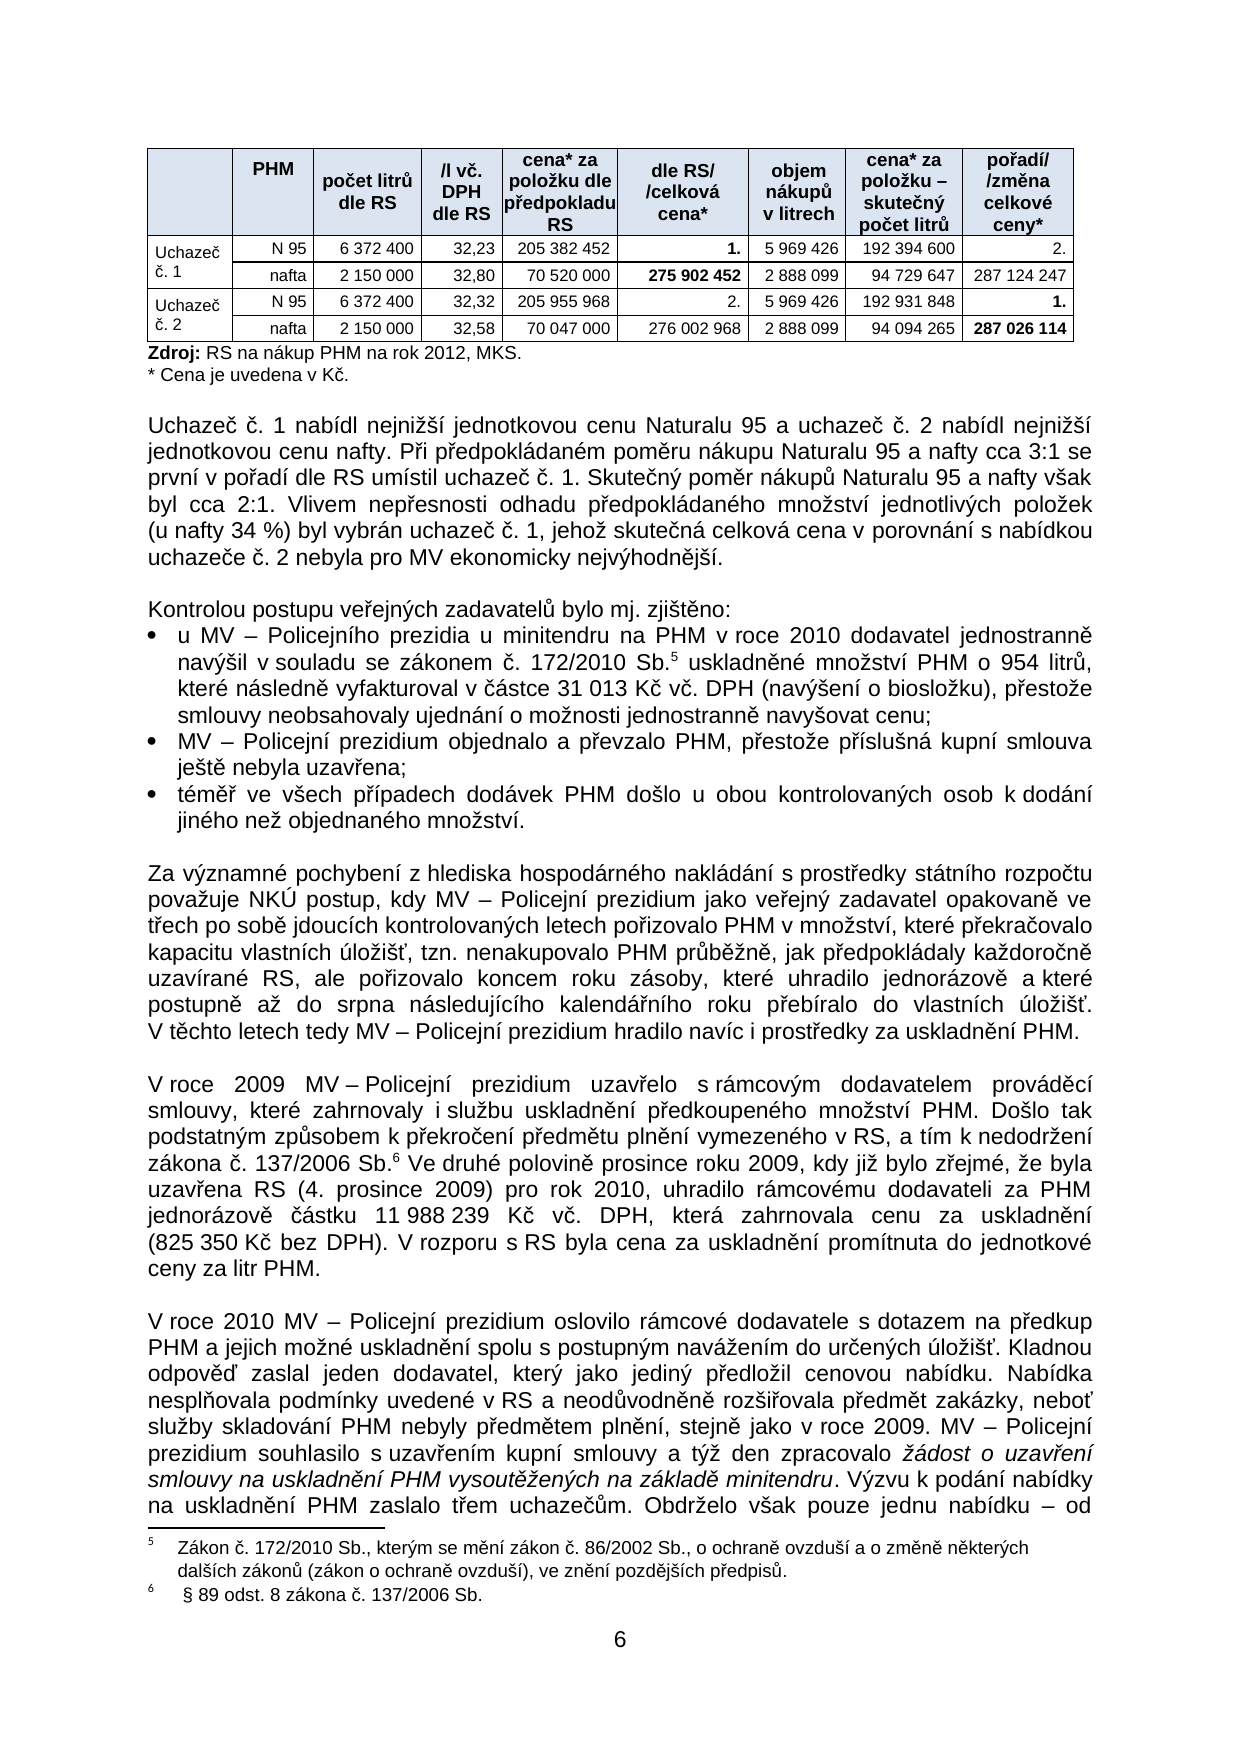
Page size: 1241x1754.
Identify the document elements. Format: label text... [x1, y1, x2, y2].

table_cell 70 520 000 [503, 263, 617, 288]
text Kontrolou postupu veřejných zadavatelů bylo mj. zjištěno: [148, 596, 1093, 622]
table_cell 2 888 099 [749, 263, 845, 288]
table_cell 6 372 400 [314, 236, 421, 261]
table_cell 32,32 [422, 289, 502, 314]
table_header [503, 149, 617, 235]
list u MV – Policejního prezidia u minitendru na PHM v roce 2010 dodavatel jednostranně navýšil v souladu se zákonem č. 172/2010 Sb. uskladněné množství PHM o 954 litrů, které následně vyfakturoval v částce 31 013 Kč vč. DPH (navýšení o biosložku), přestože smlouvy neobsahovaly ujednání o možnosti jednostranně navyšovat cenu; [148, 622, 1093, 728]
text Uchazeč č. 1 nabídl nejnižší jednotkovou cenu Naturalu 95 a uchazeč č. 2 nabídl nejnižší jednotkovou cenu nafty. Při předpokládaném poměru nákupu Naturalu 95 a nafty cca 3:1 se první v pořadí dle RS umístil uchazeč č. 1. Skutečný poměr nákupů Naturalu 95 a nafty však byl cca 2:1. Vlivem nepřesnosti odhadu předpokládaného množství jednotlivých položek (u nafty 34 %) byl vybrán uchazeč č. 1, jehož skutečná celková cena v porovnání s nabídkou uchazeče č. 2 nebyla pro MV ekonomicky nejvýhodnější. [148, 412, 1093, 570]
table_cell Uchazeč č. 1 [148, 236, 232, 288]
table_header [618, 149, 748, 235]
table_cell 5 969 426 [749, 289, 845, 314]
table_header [749, 149, 845, 235]
table_cell 205 955 968 [503, 289, 617, 314]
table_cell 2 150 000 [314, 316, 421, 341]
table_cell 32,58 [422, 316, 502, 341]
table_cell 94 729 647 [846, 263, 962, 288]
table_cell 287 124 247 [963, 263, 1073, 288]
table_cell 1. [963, 289, 1073, 314]
table_cell 1. [618, 236, 748, 261]
table_header Položka PHM [233, 149, 313, 235]
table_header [963, 149, 1073, 235]
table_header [422, 149, 502, 235]
table_cell 2. [618, 289, 748, 314]
text V roce 2009 MV – Policejní prezidium uzavřelo s rámcovým dodavatelem prováděcí smlouvy, které zahrnovaly i službu uskladnění předkoupeného množství PHM. Došlo tak podstatným způsobem k překročení předmětu plnění vymezeného v RS, a tím k nedodržení zákona č. 137/2006 Sb. Ve druhé polovině prosince roku 2009, kdy již bylo zřejmé, že byla uzavřena RS (4. prosince 2009) pro rok 2010, uhradilo rámcovému dodavateli za PHM jednorázově částku 11 988 239 Kč vč. DPH, která zahrnovala cenu za uskladnění (825 350 Kč bez DPH). V rozporu s RS byla cena za uskladnění promítnuta do jednotkové ceny za litr PHM. [148, 1071, 1093, 1281]
table_cell 192 394 600 [846, 236, 962, 261]
table_cell 6 372 400 [314, 289, 421, 314]
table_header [846, 149, 962, 235]
text * Cena je uvedena v Kč. [148, 364, 1093, 385]
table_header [314, 149, 421, 235]
table_cell nafta [233, 316, 313, 341]
table_cell Uchazeč č. 2 [148, 289, 232, 341]
list téměř ve všech případech dodávek PHM došlo u obou kontrolovaných osob k dodání jiného než objednaného množství. [148, 781, 1093, 833]
table_cell 276 002 968 [618, 316, 748, 341]
table_cell N 95 [233, 236, 313, 261]
table_cell N 95 [233, 289, 313, 314]
table_header Uchazeč [148, 149, 232, 235]
table_cell 2. [963, 236, 1073, 261]
table_cell 2 150 000 [314, 263, 421, 288]
text Za významné pochybení z hlediska hospodárného nakládání s prostředky státního rozpočtu považuje NKÚ postup, kdy MV – Policejní prezidium jako veřejný zadavatel opakovaně ve třech po sobě jdoucích kontrolovaných letech pořizovalo PHM v množství, které překračovalo kapacitu vlastních úložišť, tzn. nenakupovalo PHM průběžně, jak předpokládaly každoročně uzavírané RS, ale pořizovalo koncem roku zásoby, které uhradilo jednorázově a které postupně až do srpna následujícího kalendářního roku přebíralo do vlastních úložišť. V těchto letech tedy MV – Policejní prezidium hradilo navíc i prostředky za uskladnění PHM. [148, 860, 1093, 1044]
table_cell 32,80 [422, 263, 502, 288]
table_cell 192 931 848 [846, 289, 962, 314]
table_cell 287 026 114 [963, 316, 1073, 341]
table_cell 205 382 452 [503, 236, 617, 261]
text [148, 1308, 1093, 1518]
table_cell 32,23 [422, 236, 502, 261]
table_cell 2 888 099 [749, 316, 845, 341]
list MV – Policejní prezidium objednalo a převzalo PHM, přestože příslušná kupní smlouva ještě nebyla uzavřena; [148, 728, 1093, 781]
table_cell 275 902 452 [618, 263, 748, 288]
table_cell 94 094 265 [846, 316, 962, 341]
table_cell nafta [233, 263, 313, 288]
text Zdroj: RS na nákup PHM na rok 2012, MKS. [148, 342, 1093, 364]
table_cell 5 969 426 [749, 236, 845, 261]
table_cell 70 047 000 [503, 316, 617, 341]
